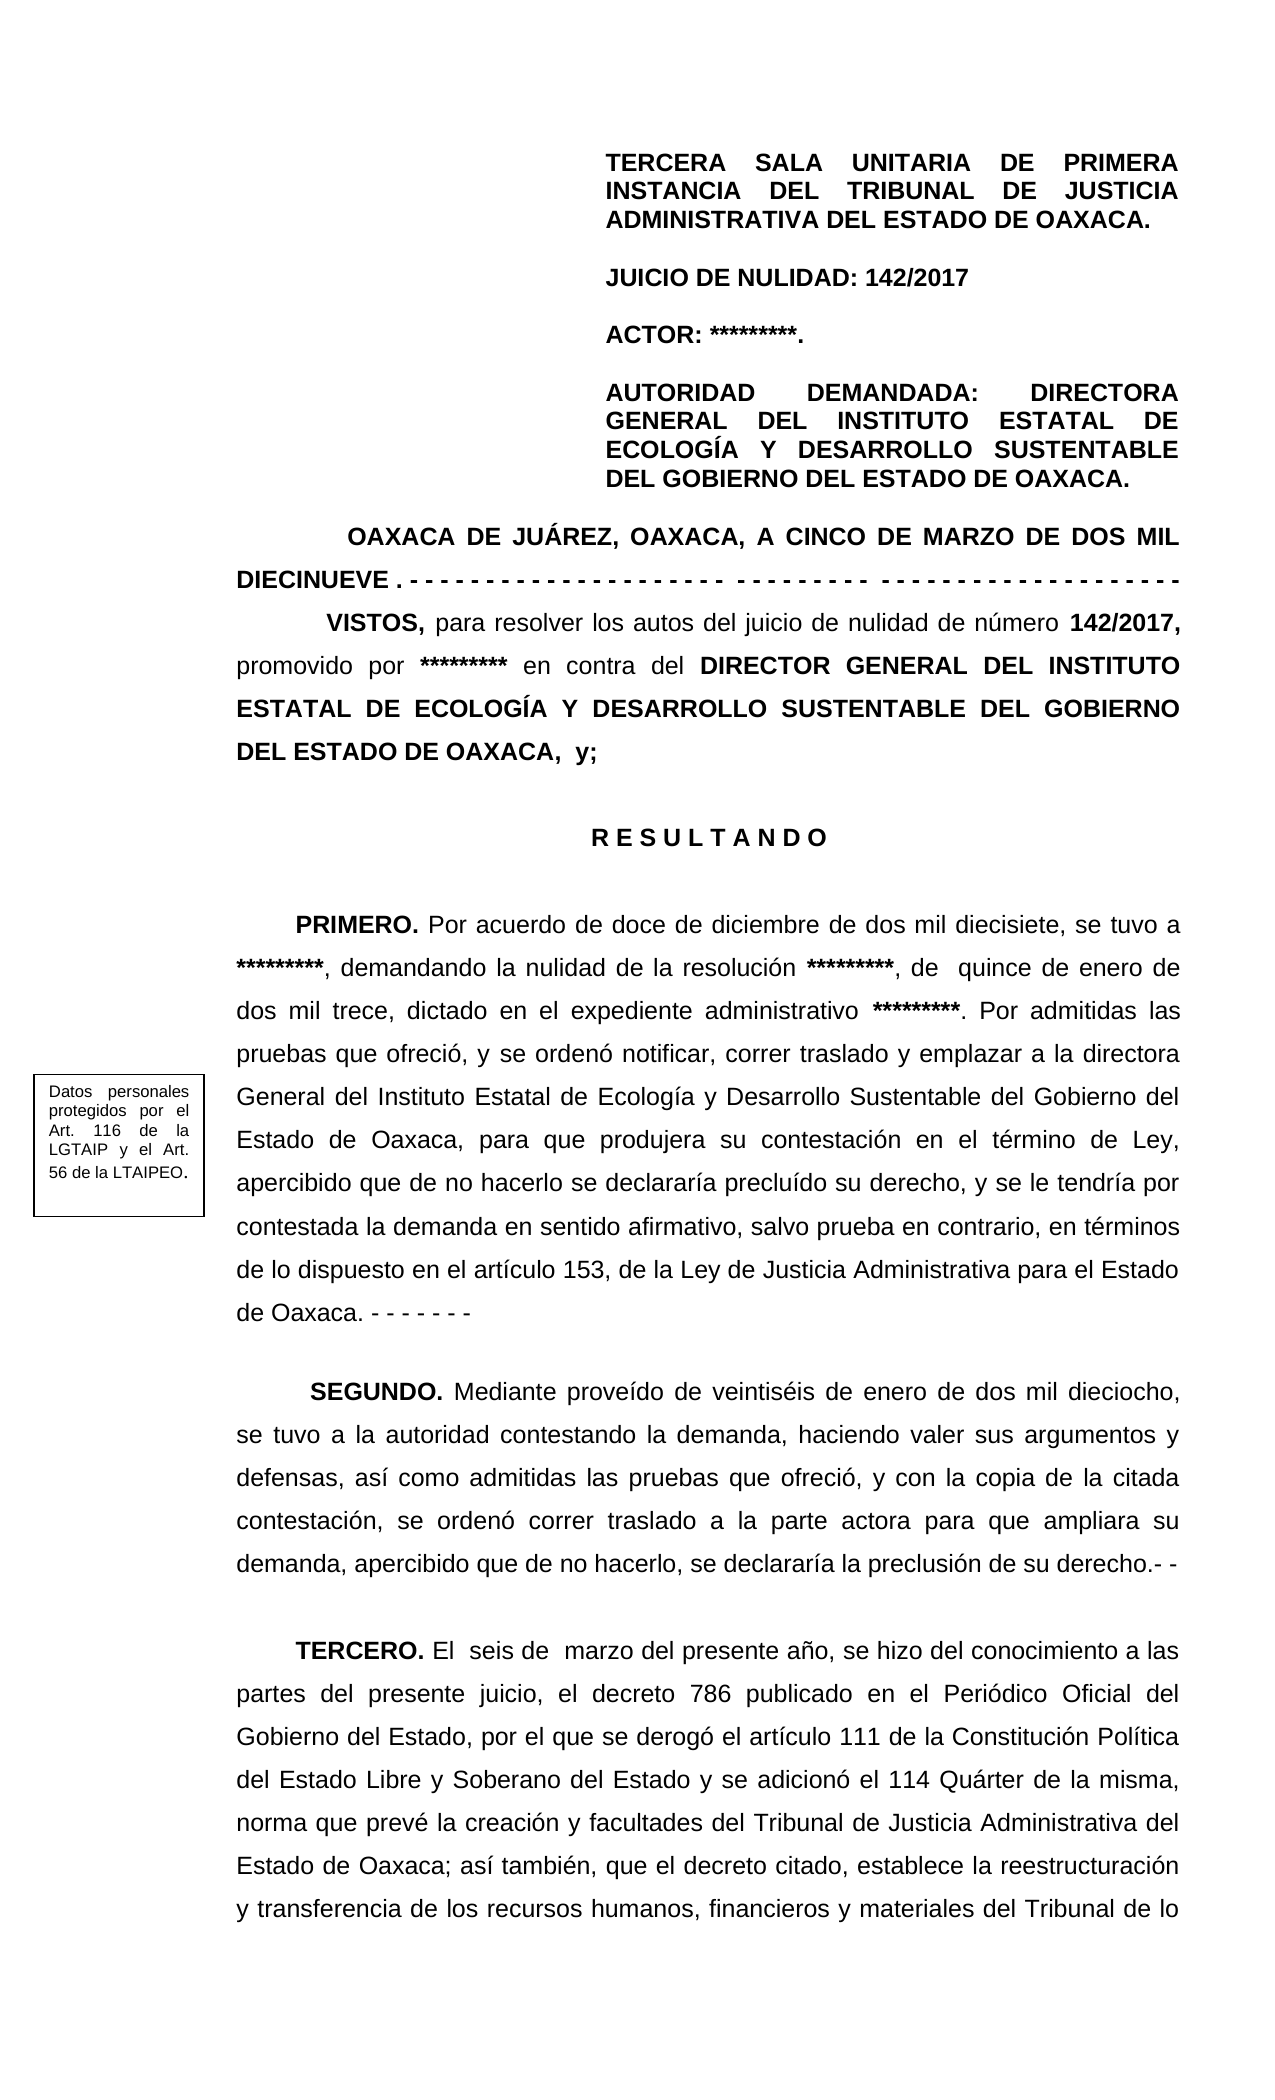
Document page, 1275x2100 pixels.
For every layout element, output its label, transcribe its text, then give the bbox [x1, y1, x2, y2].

text JUICIO DE NULIDAD: 142/2017 [605, 263, 1179, 291]
text R E S U L T A N D O [236, 823, 1181, 852]
text SEGUNDO. Mediante proveído de veintiséis de enero de dos mil dieciocho, se tuvo a la autoridad contestando la demanda, haciendo valer sus argumentos y defensas, así como admitidas las pruebas que ofreció, y con la copia de la citada contestación, se ordenó correr traslado a la parte actora para que ampliara su demanda, apercibido que de no hacerlo, se declararía la preclusión de su derecho.- - [236, 1377, 1181, 1578]
text AUTORIDAD DEMANDADA: DIRECTORA GENERAL DEL INSTITUTO ESTATAL DE ECOLOGÍA Y DESARROLLO SUSTENTABLE DEL GOBIERNO DEL ESTADO DE OAXACA. [605, 378, 1179, 493]
text VISTOS, para resolver los autos del juicio de nulidad de número 142/2017, promovido por ********* en contra del DIRECTOR GENERAL DEL INSTITUTO ESTATAL DE ECOLOGÍA Y DESARROLLO SUSTENTABLE DEL GOBIERNO DEL ESTADO DE OAXACA, y; [236, 608, 1181, 766]
text PRIMERO. Por acuerdo de doce de diciembre de dos mil diecisiete, se tuvo a *********, demandando la nulidad de la resolución *********, de quince de enero de dos mil trece, dictado en el expediente administrativo *********. Por admitidas las pruebas que ofreció, y se ordenó notificar, correr traslado y emplazar a la directora General del Instituto Estatal de Ecología y Desarrollo Sustentable del Gobierno del Estado de Oaxaca, para que produjera su contestación en el término de Ley, apercibido que de no hacerlo se declararía precluído su derecho, y se le tendría por contestada la demanda en sentido afirmativo, salvo prueba en contrario, en términos de lo dispuesto en el artículo 153, de la Ley de Justicia Administrativa para el Estado de Oaxaca. - - - - - - - [236, 909, 1181, 1326]
text TERCERA SALA UNITARIA DE PRIMERA INSTANCIA DEL TRIBUNAL DE JUSTICIA ADMINISTRATIVA DEL ESTADO DE OAXACA. [605, 148, 1179, 234]
text OAXACA DE JUÁREZ, OAXACA, A CINCO DE MARZO DE DOS MIL DIECINUEVE . - - - - - - - - - - - - - - - - - - - - - - - - - - - - - - - - - - - - - - - - - - - - - - - - - - [236, 521, 1181, 593]
text ACTOR: *********. [605, 320, 1179, 349]
